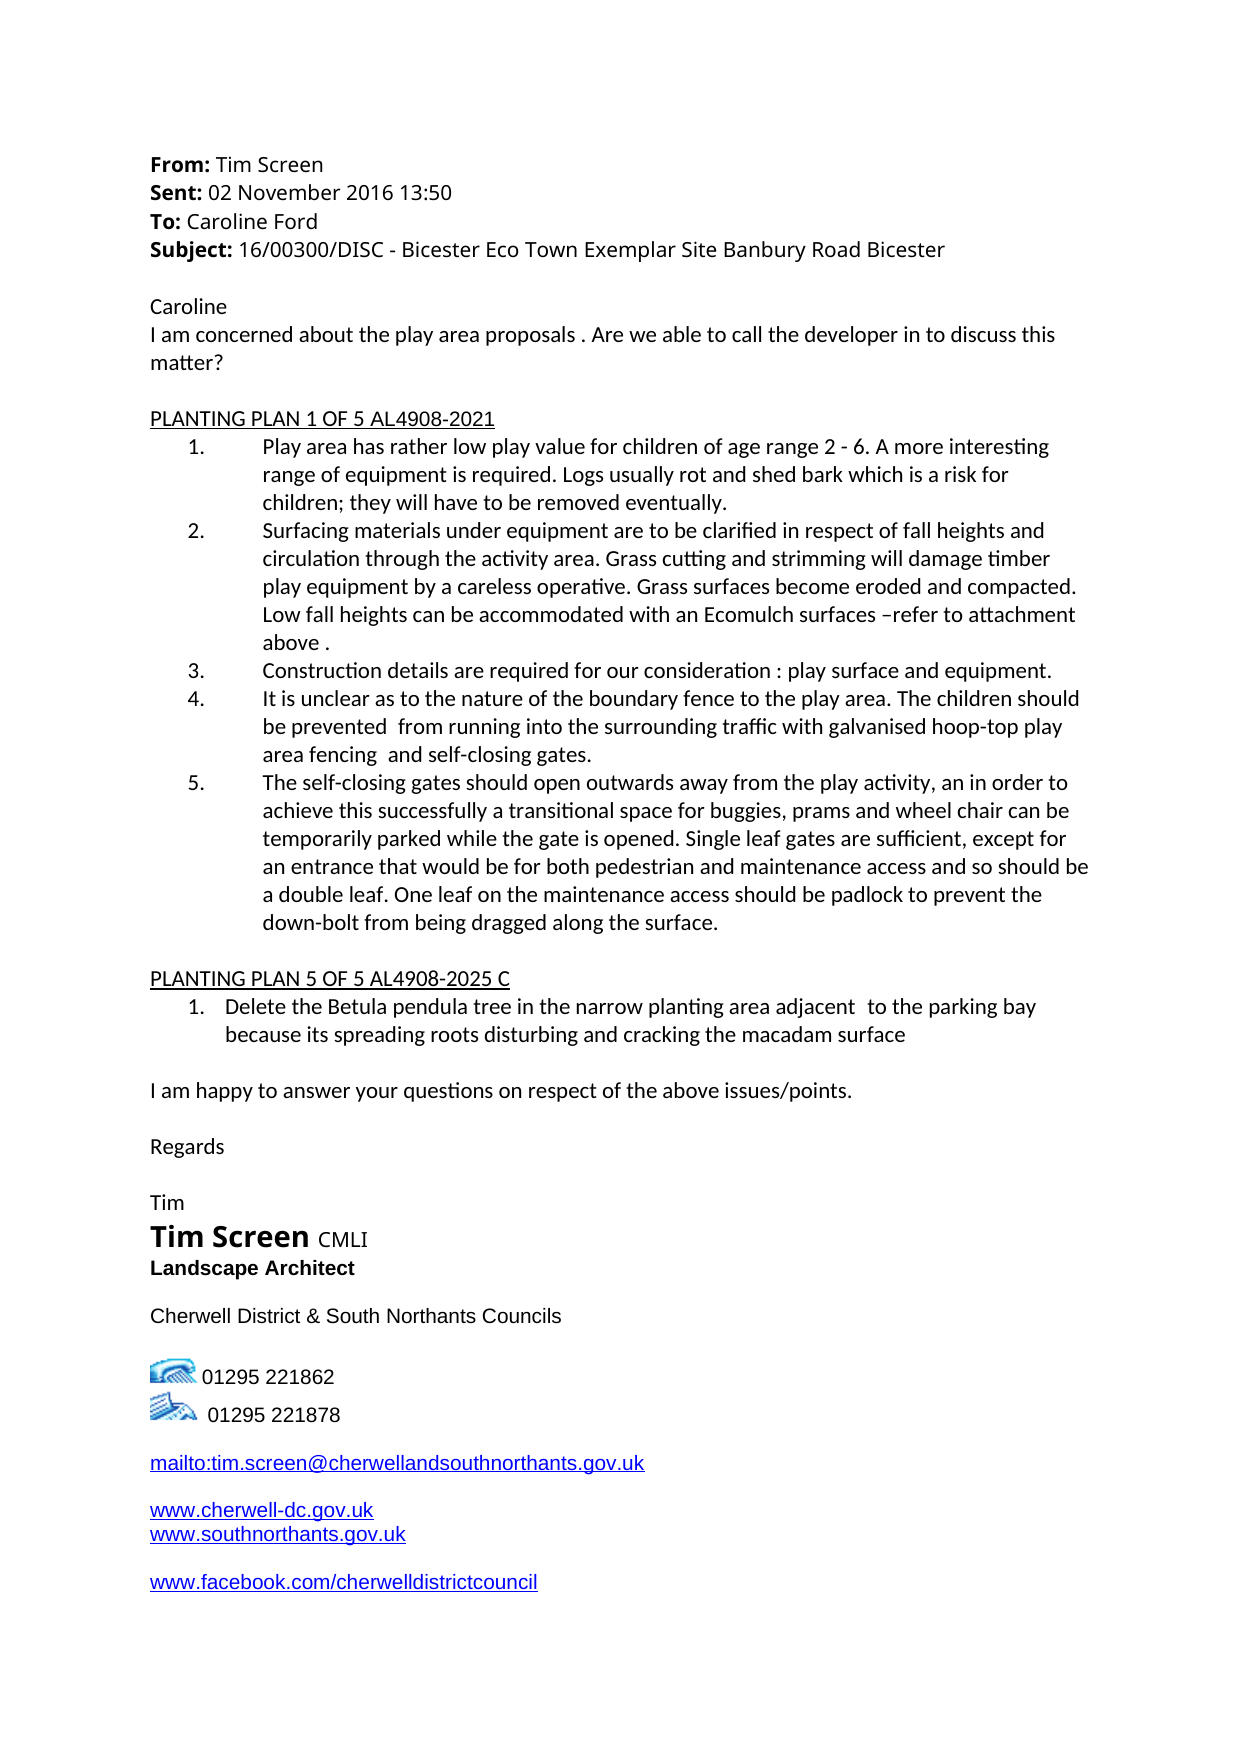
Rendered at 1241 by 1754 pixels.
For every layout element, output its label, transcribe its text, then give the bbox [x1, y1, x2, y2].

text mailto:tim.screen@cherwellandsouthnorthants.gov.uk [150, 1450, 1090, 1474]
text Cherwell District & South Northants Councils [150, 1304, 1090, 1328]
text I am happy to answer your questions on respect of the above issues/points. [150, 1076, 1090, 1104]
list Construction details are required for our consideration : play surface and equipment. [187, 656, 1090, 684]
text Caroline [150, 292, 1090, 320]
text I am concerned about the play area proposals . Are we able to call the developer in to discuss this matter? [150, 320, 1090, 376]
text Regards [150, 1132, 1090, 1160]
text Landscape Architect [150, 1256, 1090, 1280]
list It is unclear as to the nature of the boundary fence to the play area. The children should be prevented from running into the surrounding traffic with galvanised hoop-top play area fencing and self-closing gates. [187, 684, 1090, 768]
text www.cherwell-dc.gov.uk [150, 1498, 1090, 1522]
text Tim [150, 1188, 1090, 1216]
text 01295 221862 [150, 1352, 1090, 1389]
text From: Tim Screen Sent: 02 November 2016 13:50 To: Caroline Ford Subject: 16/00300/DISC - Bicester Eco Town Exemplar Site Banbury Road Bicester [150, 150, 1090, 264]
text www.facebook.com/cherwelldistrictcouncil [150, 1570, 1090, 1594]
list Delete the Betula pendula tree in the narrow planting area adjacent to the parking bay because its spreading roots disturbing and cracking the macadam surface [187, 992, 1090, 1048]
list Surfacing materials under equipment are to be clarified in respect of fall heights and circulation through the activity area. Grass cutting and strimming will damage timber play equipment by a careless operative. Grass surfaces become eroded and compacted. Low fall heights can be accommodated with an Ecomulch surfaces –refer to attachment above . [187, 516, 1090, 656]
picture [150, 1352, 202, 1385]
text PLANTING PLAN 1 OF 5 AL4908-2021 [150, 404, 1090, 432]
text 01295 221878 [150, 1389, 1090, 1426]
list Play area has rather low play value for children of age range 2 - 6. A more interesting range of equipment is required. Logs usually rot and shed bark which is a risk for children; they will have to be removed eventually. [187, 432, 1090, 516]
text Tim Screen CMLI [150, 1216, 1090, 1256]
text PLANTING PLAN 5 OF 5 AL4908-2025 C [150, 964, 1090, 992]
picture [150, 1389, 202, 1422]
list The self-closing gates should open outwards away from the play activity, an in order to achieve this successfully a transitional space for buggies, prams and wheel chair can be temporarily parked while the gate is opened. Single leaf gates are sufficient, except for an entrance that would be for both pedestrian and maintenance access and so should be a double leaf. One leaf on the maintenance access should be padlock to prevent the down-bolt from being dragged along the surface. [187, 768, 1090, 936]
text www.southnorthants.gov.uk [150, 1522, 1090, 1546]
